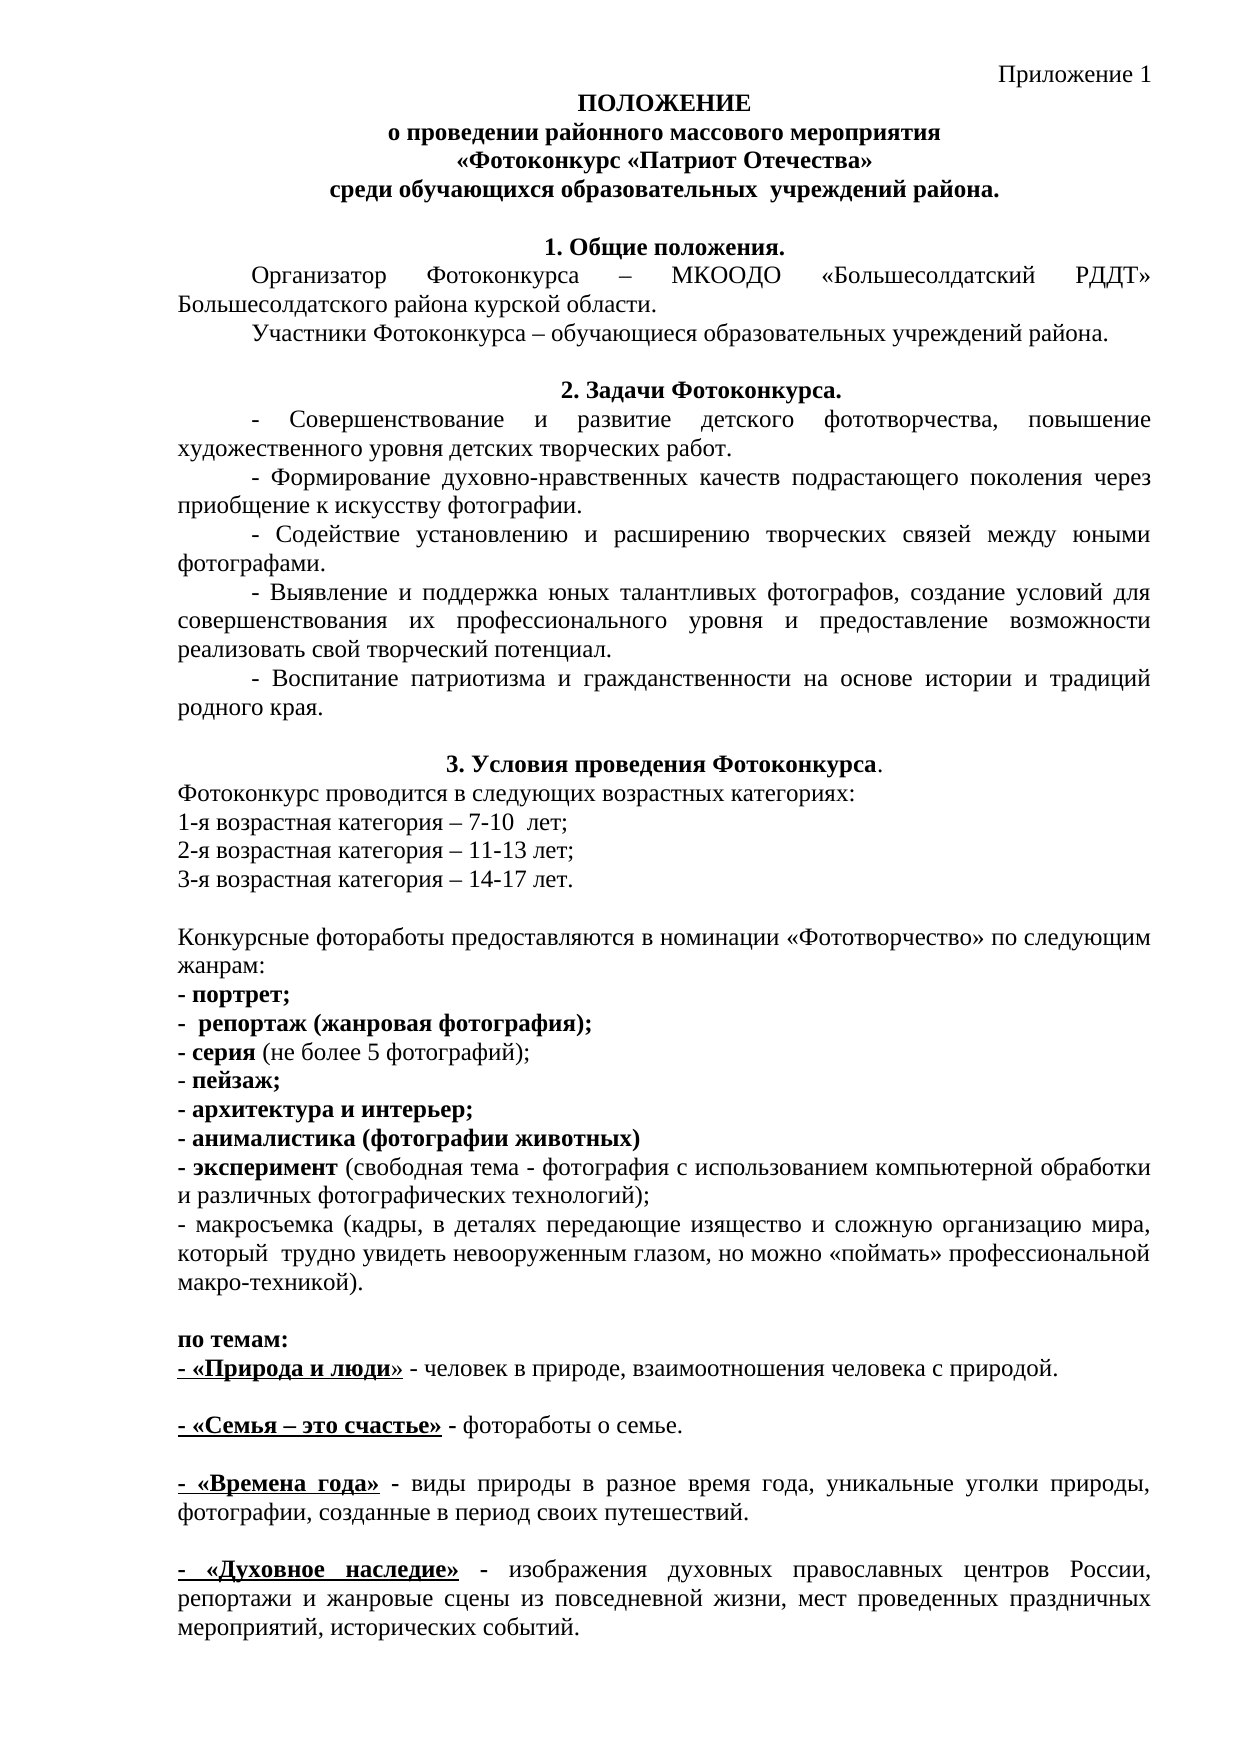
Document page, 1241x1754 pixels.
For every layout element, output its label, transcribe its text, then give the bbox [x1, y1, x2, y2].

text - архитектура и интерьер; [177, 1094, 1152, 1123]
text - анималистика (фотографии животных) [177, 1123, 1152, 1152]
text 1-я возрастная категория – 7-10 лет; [177, 807, 1152, 835]
text - «Природа и люди» - человек в природе, взаимоотношения человека с природой. [177, 1353, 1152, 1382]
text - серия (не более 5 фотографий); [177, 1037, 1152, 1065]
text - «Семья – это счастье» - фотоработы о семье. [177, 1410, 1152, 1439]
text - Формирование духовно-нравственных качеств подрастающего поколения через приобщение к искусству фотографии. [177, 462, 1152, 519]
text - Выявление и поддержка юных талантливых фотографов, создание условий для совершенствования их профессионального уровня и предоставление возможности реализовать свой творческий потенциал. [177, 577, 1152, 663]
text - Воспитание патриотизма и гражданственности на основе истории и традиций родного края. [177, 663, 1152, 720]
text Конкурсные фотоработы предоставляются в номинации «Фототворчество» по следующим жанрам: [177, 922, 1152, 979]
text - портрет; [177, 979, 1152, 1008]
text 3. Условия проведения Фотоконкурса. [177, 749, 1152, 778]
text 2. Задачи Фотоконкурса. [177, 375, 1152, 404]
text - пейзаж; [177, 1065, 1152, 1094]
text 1. Общие положения. [177, 232, 1152, 260]
text Организатор Фотоконкурса – МКООДО «Большесолдатский РДДТ» Большесолдатского района курской области. [177, 260, 1152, 318]
text Приложение 1 [177, 59, 1152, 88]
text - Содействие установлению и расширению творческих связей между юными фотографами. [177, 519, 1152, 577]
text - «Времена года» - виды природы в разное время года, уникальные уголки природы, фотографии, созданные в период своих путешествий. [177, 1468, 1152, 1525]
text «Фотоконкурс «Патриот Отечества» [177, 145, 1152, 174]
text Участники Фотоконкурса – обучающиеся образовательных учреждений района. [177, 318, 1152, 347]
text Фотоконкурс проводится в следующих возрастных категориях: [177, 778, 1152, 807]
text - макросъемка (кадры, в деталях передающие изящество и сложную организацию мира, который трудно увидеть невооруженным глазом, но можно «поймать» профессиональной макро-техникой). [177, 1209, 1152, 1295]
text - Совершенствование и развитие детского фототворчества, повышение художественного уровня детских творческих работ. [177, 404, 1152, 462]
text - эксперимент (свободная тема - фотография с использованием компьютерной обработки и различных фотографических технологий); [177, 1152, 1152, 1209]
text - репортаж (жанровая фотография); [177, 1008, 1152, 1037]
text 2-я возрастная категория – 11-13 лет; [177, 835, 1152, 864]
text о проведении районного массового мероприятия [177, 117, 1152, 145]
text по темам: [177, 1324, 1152, 1353]
text среди обучающихся образовательных учреждений района. [177, 174, 1152, 203]
text ПОЛОЖЕНИЕ [177, 88, 1152, 117]
text - «Духовное наследие» - изображения духовных православных центров России, репортажи и жанровые сцены из повседневной жизни, мест проведенных праздничных мероприятий, исторических событий. [177, 1554, 1152, 1640]
text 3-я возрастная категория – 14-17 лет. [177, 864, 1152, 893]
